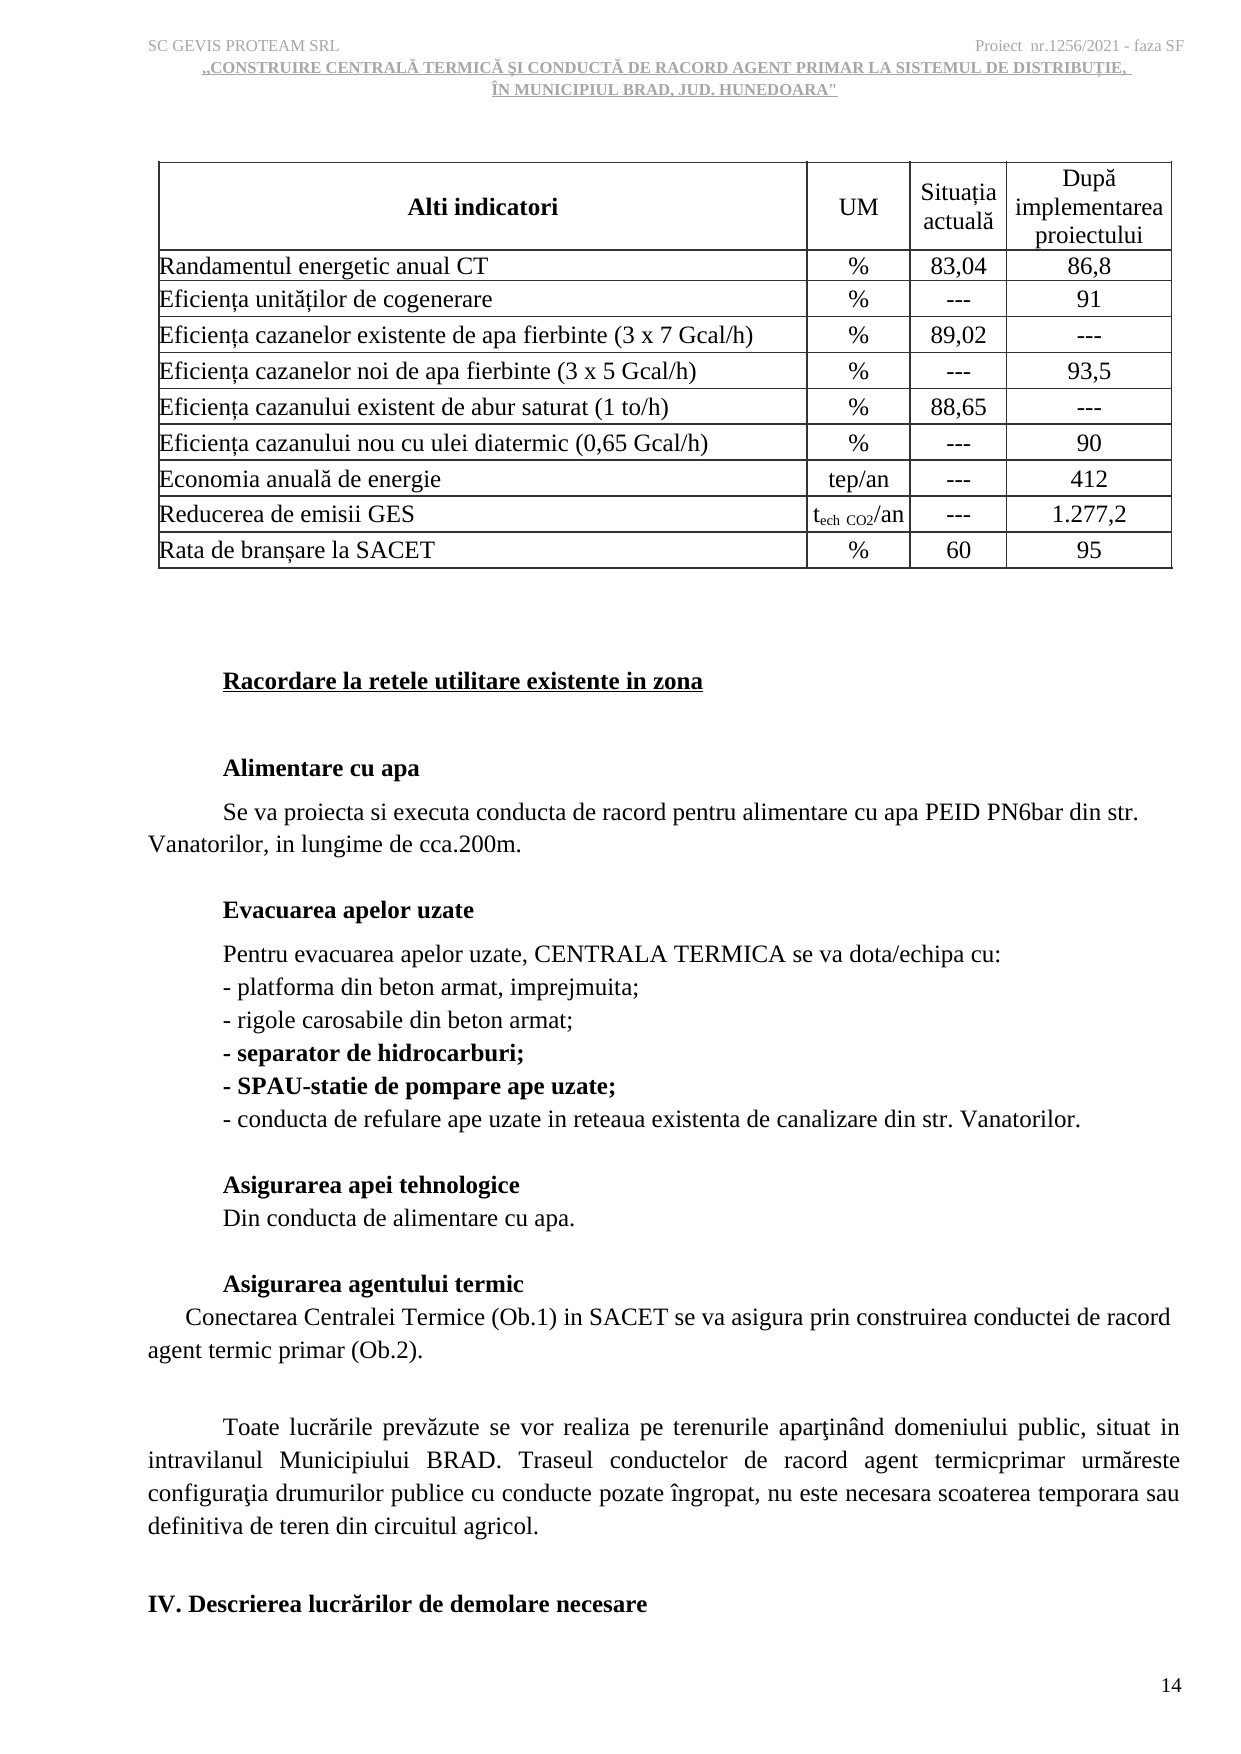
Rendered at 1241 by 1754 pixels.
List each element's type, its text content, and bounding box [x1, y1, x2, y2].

text Din conducta de alimentare cu apa. [223, 1203, 1181, 1232]
table_cell Eficiența cazanelor existente de apa fierbinte (3 x 7 Gcal/h) [160, 317, 806, 351]
table_cell --- [911, 461, 1006, 495]
table_cell Rata de branșare la SACET [160, 533, 806, 567]
table_cell % [808, 533, 909, 567]
text Asigurarea agentului termic [223, 1269, 1181, 1298]
text Evacuarea apelor uzate [223, 896, 1181, 924]
table_cell Eficiența cazanelor noi de apa fierbinte (3 x 5 Gcal/h) [160, 353, 806, 387]
table_cell Eficiența unităților de cogenerare [160, 281, 806, 316]
table_cell --- [911, 497, 1006, 531]
text Pentru evacuarea apelor uzate, CENTRALA TERMICA se va dota/echipa cu: [148, 939, 1181, 967]
table_cell --- [1007, 389, 1171, 423]
table_cell 83,04 [911, 251, 1006, 279]
table_cell 89,02 [911, 317, 1006, 351]
table_cell 91 [1007, 281, 1171, 316]
text Asigurarea apei tehnologice [223, 1170, 1181, 1199]
text Toate lucrările prevăzute se vor realiza pe terenurile aparţinând domeniului public, situat in intravilanul Municipiului BRAD. Traseul conductelor de racord agent termicprimar urmăreste configuraţia drumurilor publice cu conducte pozate îngropat, nu este necesara scoaterea temporara sau definitiva de teren din circuitul agricol. [148, 1412, 1181, 1540]
table_cell 90 [1007, 425, 1171, 459]
table_cell Economia anuală de energie [160, 461, 806, 495]
text - platforma din beton armat, imprejmuita; [148, 972, 1181, 1001]
text Conectarea Centralei Termice (Ob.1) in SACET se va asigura prin construirea conductei de racord agent termic primar (Ob.2). [148, 1302, 1181, 1364]
table_cell --- [911, 353, 1006, 387]
table_cell 60 [911, 533, 1006, 567]
text - rigole carosabile din beton armat; [148, 1005, 1181, 1033]
table_cell tep/an [808, 461, 909, 495]
table_cell --- [911, 281, 1006, 316]
table_cell După implementarea proiectului [1007, 163, 1171, 249]
table_cell --- [1007, 317, 1171, 351]
table_cell % [808, 389, 909, 423]
text - SPAU-statie de pompare ape uzate; [148, 1071, 1181, 1099]
table_cell Eficiența cazanului existent de abur saturat (1 to/h) [160, 389, 806, 423]
table_cell 1.277,2 [1007, 497, 1171, 531]
table_cell 412 [1007, 461, 1171, 495]
table_cell % [808, 317, 909, 351]
text Alimentare cu apa [223, 753, 1181, 782]
table_cell Situația actuală [911, 163, 1006, 249]
table_cell % [808, 425, 909, 459]
table_cell % [808, 251, 909, 279]
table_cell Randamentul energetic anual CT [160, 251, 806, 279]
table_cell 93,5 [1007, 353, 1171, 387]
table_cell UM [808, 163, 909, 249]
table_cell % [808, 281, 909, 316]
table_cell --- [911, 425, 1006, 459]
text - conducta de refulare ape uzate in reteaua existenta de canalizare din str. Vanatorilor. [148, 1104, 1181, 1133]
table_cell Reducerea de emisii GES [160, 497, 806, 531]
table_cell Alti indicatori [160, 163, 806, 249]
text IV. Descrierea lucrărilor de demolare necesare [148, 1589, 1181, 1618]
table_cell 88,65 [911, 389, 1006, 423]
table_cell % [808, 353, 909, 387]
text Racordare la retele utilitare existente in zona [148, 666, 1181, 695]
table_cell 95 [1007, 533, 1171, 567]
table_cell 86,8 [1007, 251, 1171, 279]
text - separator de hidrocarburi; [148, 1038, 1181, 1067]
table_cell Eficiența cazanului nou cu ulei diatermic (0,65 Gcal/h) [160, 425, 806, 459]
text Se va proiecta si executa conducta de racord pentru alimentare cu apa PEID PN6bar din str. Vanatorilor, in lungime de cca.200m. [148, 797, 1181, 858]
table_cell tech CO2/an [808, 497, 909, 531]
